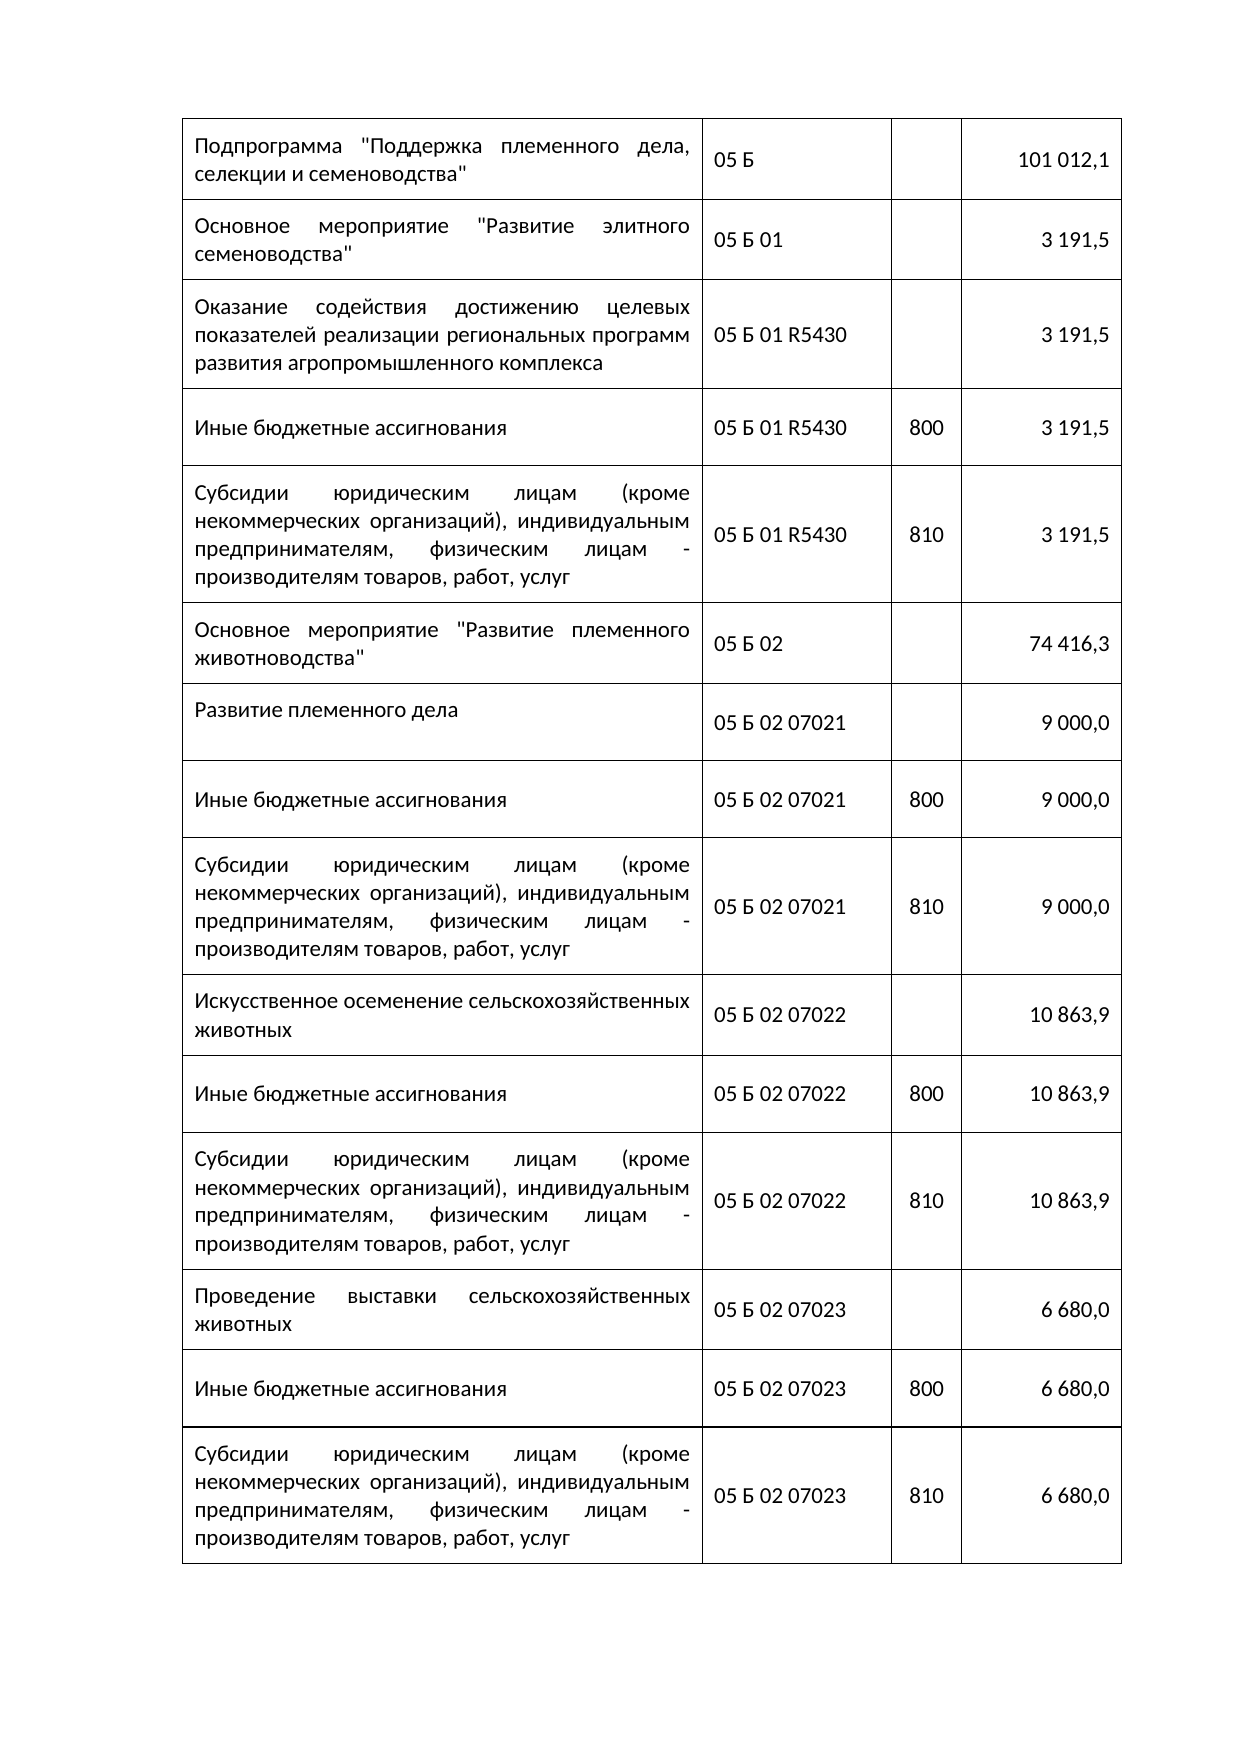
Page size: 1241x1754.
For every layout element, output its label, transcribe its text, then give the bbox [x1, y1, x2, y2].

table_cell 05 Б 01 R5430 [703, 466, 891, 602]
table_cell 6 680,0 [962, 1350, 1121, 1426]
table_cell Иные бюджетные ассигнования [183, 1350, 702, 1426]
table_cell 05 Б 02 07023 [703, 1270, 891, 1349]
table_cell 05 Б 02 07022 [703, 1056, 891, 1132]
table_cell [892, 603, 961, 683]
table_cell 05 Б 02 07022 [703, 1133, 891, 1268]
table_cell [892, 280, 961, 388]
table_cell Подпрограмма "Поддержка племенного дела, селекции и семеноводства" [183, 119, 702, 199]
table_cell Основное мероприятие "Развитие племенного животноводства" [183, 603, 702, 683]
table_cell 05 Б 01 R5430 [703, 280, 891, 388]
table_cell 05 Б 01 [703, 200, 891, 279]
table_cell Иные бюджетные ассигнования [183, 389, 702, 465]
table_cell 6 680,0 [962, 1270, 1121, 1349]
table_cell 10 863,9 [962, 975, 1121, 1054]
table_cell 05 Б 02 07023 [703, 1428, 891, 1563]
table_cell 05 Б 02 [703, 603, 891, 683]
table_cell 05 Б [703, 119, 891, 199]
table_cell 9 000,0 [962, 684, 1121, 760]
table_cell [892, 200, 961, 279]
table_cell 3 191,5 [962, 200, 1121, 279]
table_cell 05 Б 02 07023 [703, 1350, 891, 1426]
table_cell 10 863,9 [962, 1056, 1121, 1132]
table_cell 74 416,3 [962, 603, 1121, 683]
table_cell 05 Б 02 07021 [703, 761, 891, 837]
table_cell Развитие племенного дела [183, 684, 702, 760]
table_cell Оказание содействия достижению целевых показателей реализации региональных программ развития агропромышленного комплекса [183, 280, 702, 388]
table_cell 05 Б 01 R5430 [703, 389, 891, 465]
table_cell Иные бюджетные ассигнования [183, 1056, 702, 1132]
table_cell 800 [892, 1350, 961, 1426]
table_cell 800 [892, 1056, 961, 1132]
table_cell 810 [892, 466, 961, 602]
table_cell 810 [892, 838, 961, 974]
table_cell 3 191,5 [962, 280, 1121, 388]
table_cell [892, 975, 961, 1054]
table_cell 800 [892, 761, 961, 837]
table_cell [892, 684, 961, 760]
table_cell Проведение выставки сельскохозяйственных животных [183, 1270, 702, 1349]
table_cell Основное мероприятие "Развитие элитного семеноводства" [183, 200, 702, 279]
table_cell Иные бюджетные ассигнования [183, 761, 702, 837]
table_cell 05 Б 02 07021 [703, 838, 891, 974]
table_cell [892, 1270, 961, 1349]
table_cell 05 Б 02 07022 [703, 975, 891, 1054]
table_cell 3 191,5 [962, 466, 1121, 602]
table_cell 810 [892, 1133, 961, 1268]
table_cell [892, 119, 961, 199]
table_cell 9 000,0 [962, 838, 1121, 974]
table_cell 9 000,0 [962, 761, 1121, 837]
table_cell 05 Б 02 07021 [703, 684, 891, 760]
table_cell Искусственное осеменение сельскохозяйственных животных [183, 975, 702, 1054]
table_cell 6 680,0 [962, 1428, 1121, 1563]
table_cell 3 191,5 [962, 389, 1121, 465]
table_cell 800 [892, 389, 961, 465]
table_cell 101 012,1 [962, 119, 1121, 199]
table_cell 10 863,9 [962, 1133, 1121, 1268]
table_cell 810 [892, 1428, 961, 1563]
